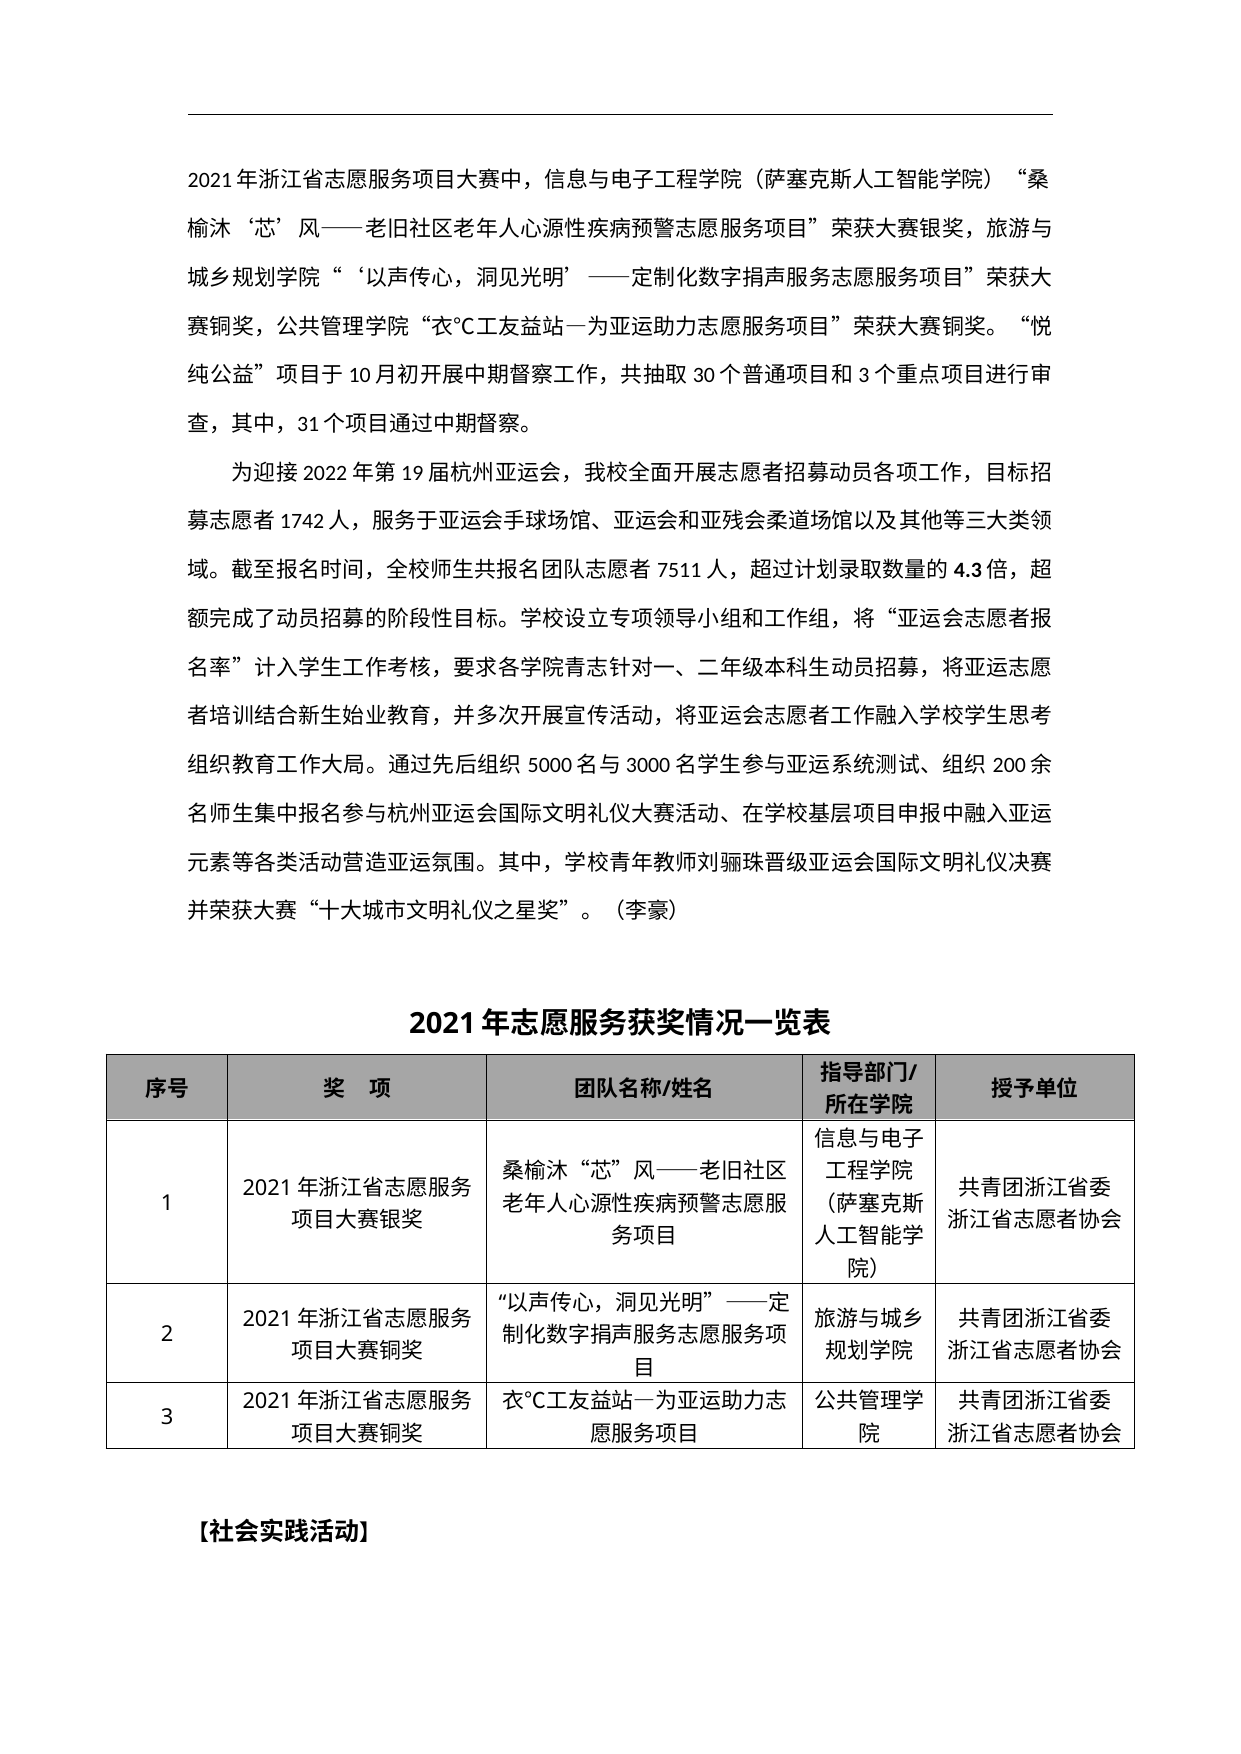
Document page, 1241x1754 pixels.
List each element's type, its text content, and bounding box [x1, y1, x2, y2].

text 【社会实践活动】 [187, 1497, 1053, 1562]
table_header 奖 项 [228, 1055, 486, 1119]
table_cell 2021年浙江省志愿服务项目大赛铜奖 [228, 1383, 486, 1448]
table_cell 公共管理学院 [803, 1383, 935, 1448]
table_cell 桑榆沐“芯”风——老旧社区老年人心源性疾病预警志愿服务项目 [487, 1121, 802, 1283]
table_cell 2 [107, 1284, 227, 1382]
table_header 指导部门/所在学院 [803, 1055, 935, 1119]
table_cell 2021年浙江省志愿服务项目大赛银奖 [228, 1121, 486, 1283]
table_cell 旅游与城乡规划学院 [803, 1284, 935, 1382]
table_cell 1 [107, 1121, 227, 1283]
table_cell 共青团浙江省委 浙江省志愿者协会 [936, 1383, 1134, 1448]
text 为迎接2022年第19届杭州亚运会，我校全面开展志愿者招募动员各项工作，目标招募志愿者1742人，服务于亚运会手球场馆、亚运会和亚残会柔道场馆以及其他等三大类领域。截至报名时间，全校师生共报名团队志愿者7511人，超过计划录取数量的4.3倍，超额完成了动员招募的阶段性目标。学校设立专项领导小组和工作组，将“亚运会志愿者报名率”计入学生工作考核，要求各学院青志针对一、二年级本科生动员招募，将亚运志愿者培训结合新生始业教育，并多次开展宣传活动，将亚运会志愿者工作融入学校学生思考组织教育工作大局。通过先后组织5000名与3000名学生参与亚运系统测试、组织200余名师生集中报名参与杭州亚运会国际文明礼仪大赛活动、在学校基层项目申报中融入亚运元素等各类活动营造亚运氛围。其中，学校青年教师刘骊珠晋级亚运会国际文明礼仪决赛，并荣获大赛“十大城市文明礼仪之星奖”。（李豪） [187, 454, 1053, 925]
table_cell 2021年浙江省志愿服务项目大赛铜奖 [228, 1284, 486, 1382]
table_cell “以声传心，洞见光明”——定制化数字捐声服务志愿服务项目 [487, 1284, 802, 1382]
table_cell 信息与电子工程学院（萨塞克斯人工智能学院） [803, 1121, 935, 1283]
text 2021年志愿服务获奖情况一览表 [187, 988, 1053, 1053]
table_header 团队名称/姓名 [487, 1055, 802, 1119]
table_cell 共青团浙江省委 浙江省志愿者协会 [936, 1284, 1134, 1382]
table_cell 共青团浙江省委 浙江省志愿者协会 [936, 1121, 1134, 1283]
table_cell 3 [107, 1383, 227, 1448]
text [187, 162, 1053, 438]
table_header 授予单位 [936, 1055, 1134, 1119]
table_header 序号 [107, 1055, 227, 1119]
table_cell 衣℃工友益站—为亚运助力志愿服务项目 [487, 1383, 802, 1448]
